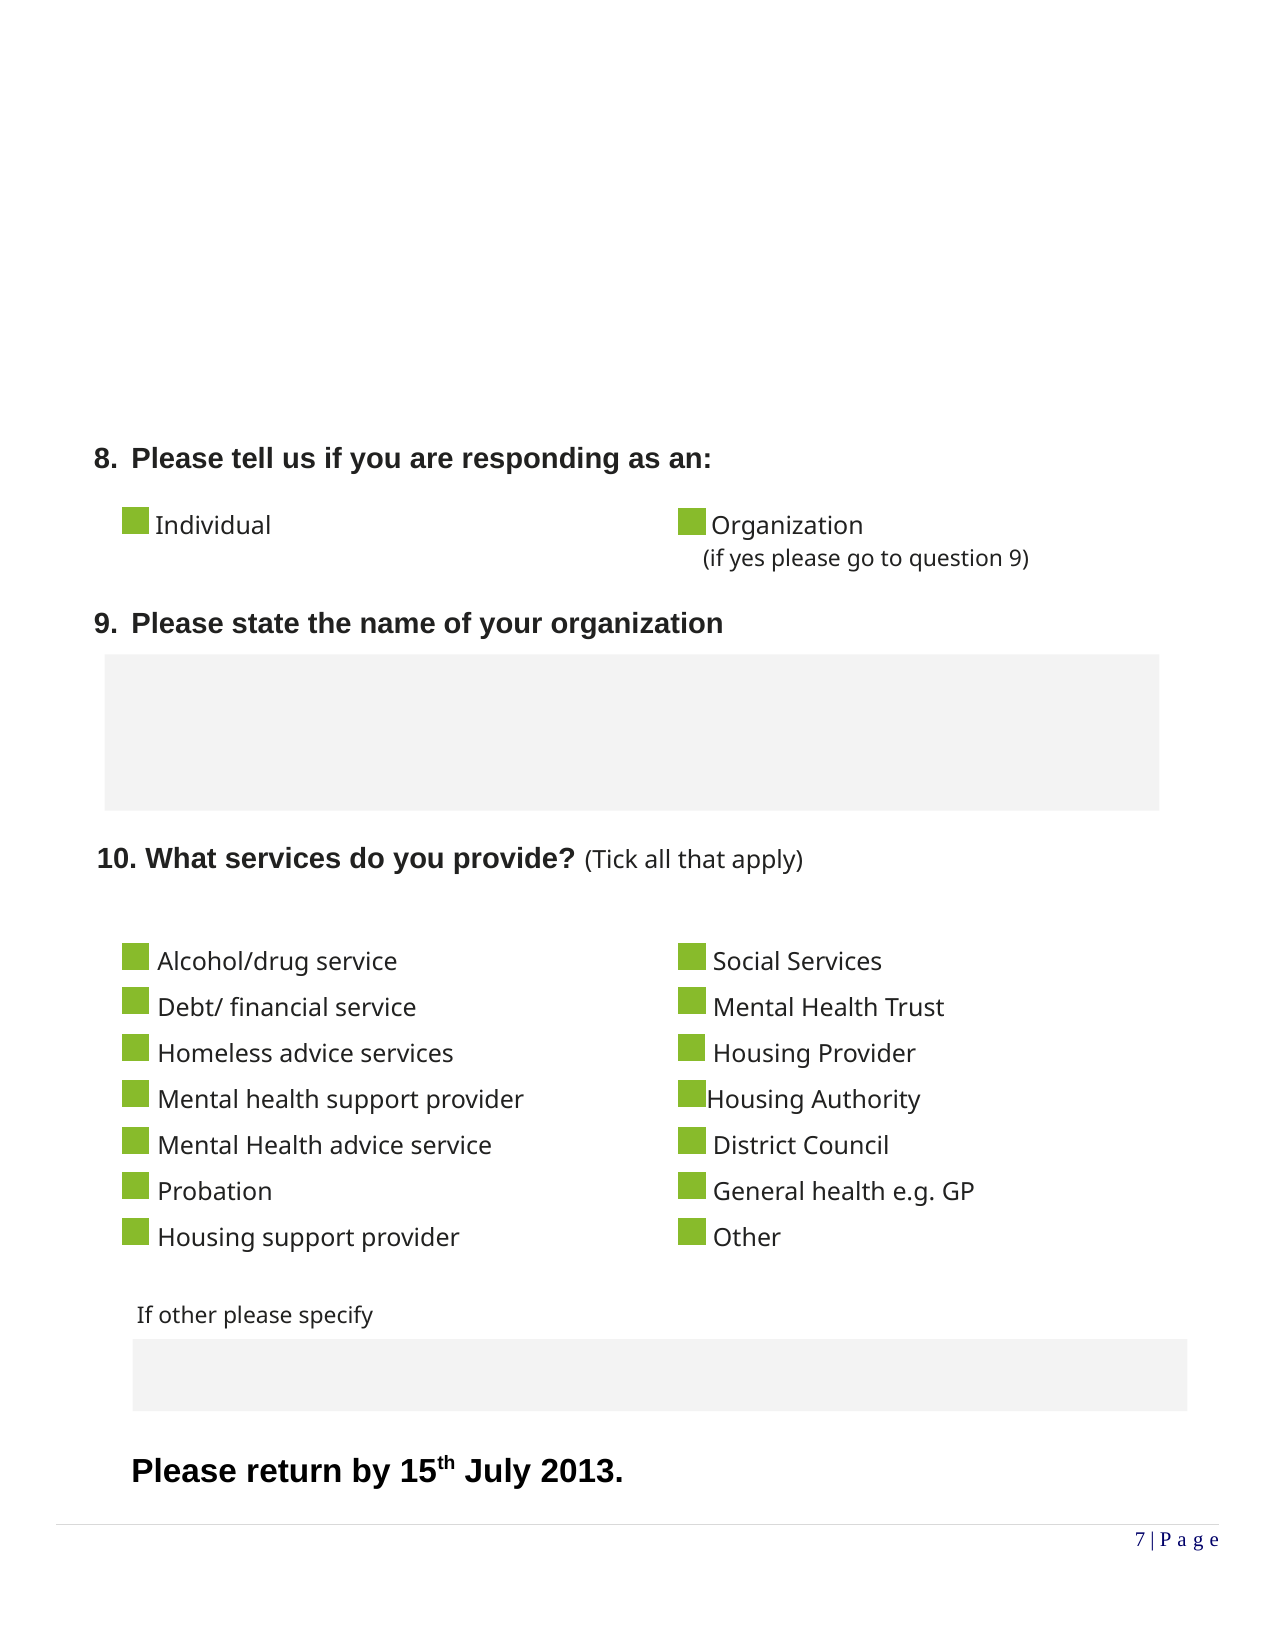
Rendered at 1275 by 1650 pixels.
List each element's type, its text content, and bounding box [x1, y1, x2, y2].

table_header Organization (if yes please go to question 9) [674, 508, 1230, 573]
table_cell District Council [676, 1127, 1230, 1173]
table_header Individual [120, 508, 674, 573]
text If other please specify [56, 1299, 1219, 1330]
table_header Alcohol/drug service [120, 943, 676, 989]
table_cell General health e.g. GP [676, 1173, 1230, 1219]
table_cell Mental health support provider [120, 1081, 676, 1127]
list Please tell us if you are responding as an: [94, 441, 1219, 474]
table_cell Housing Provider [676, 1035, 1230, 1081]
table_cell Mental Health advice service [120, 1127, 676, 1173]
table_cell Housing Authority [676, 1081, 1230, 1127]
text 10. What services do you provide? (Tick all that apply) [56, 841, 1219, 876]
table_cell Other [676, 1219, 1230, 1265]
text Please return by 15th July 2013. [56, 1451, 1219, 1490]
table_header Social Services [676, 943, 1230, 989]
table_cell Mental Health Trust [676, 989, 1230, 1035]
table_cell Housing support provider [120, 1219, 676, 1265]
table_cell Homeless advice services [120, 1035, 676, 1081]
table_cell Probation [120, 1173, 676, 1219]
table_cell Debt/ financial service [120, 989, 676, 1035]
list Please state the name of your organization [94, 607, 1219, 640]
